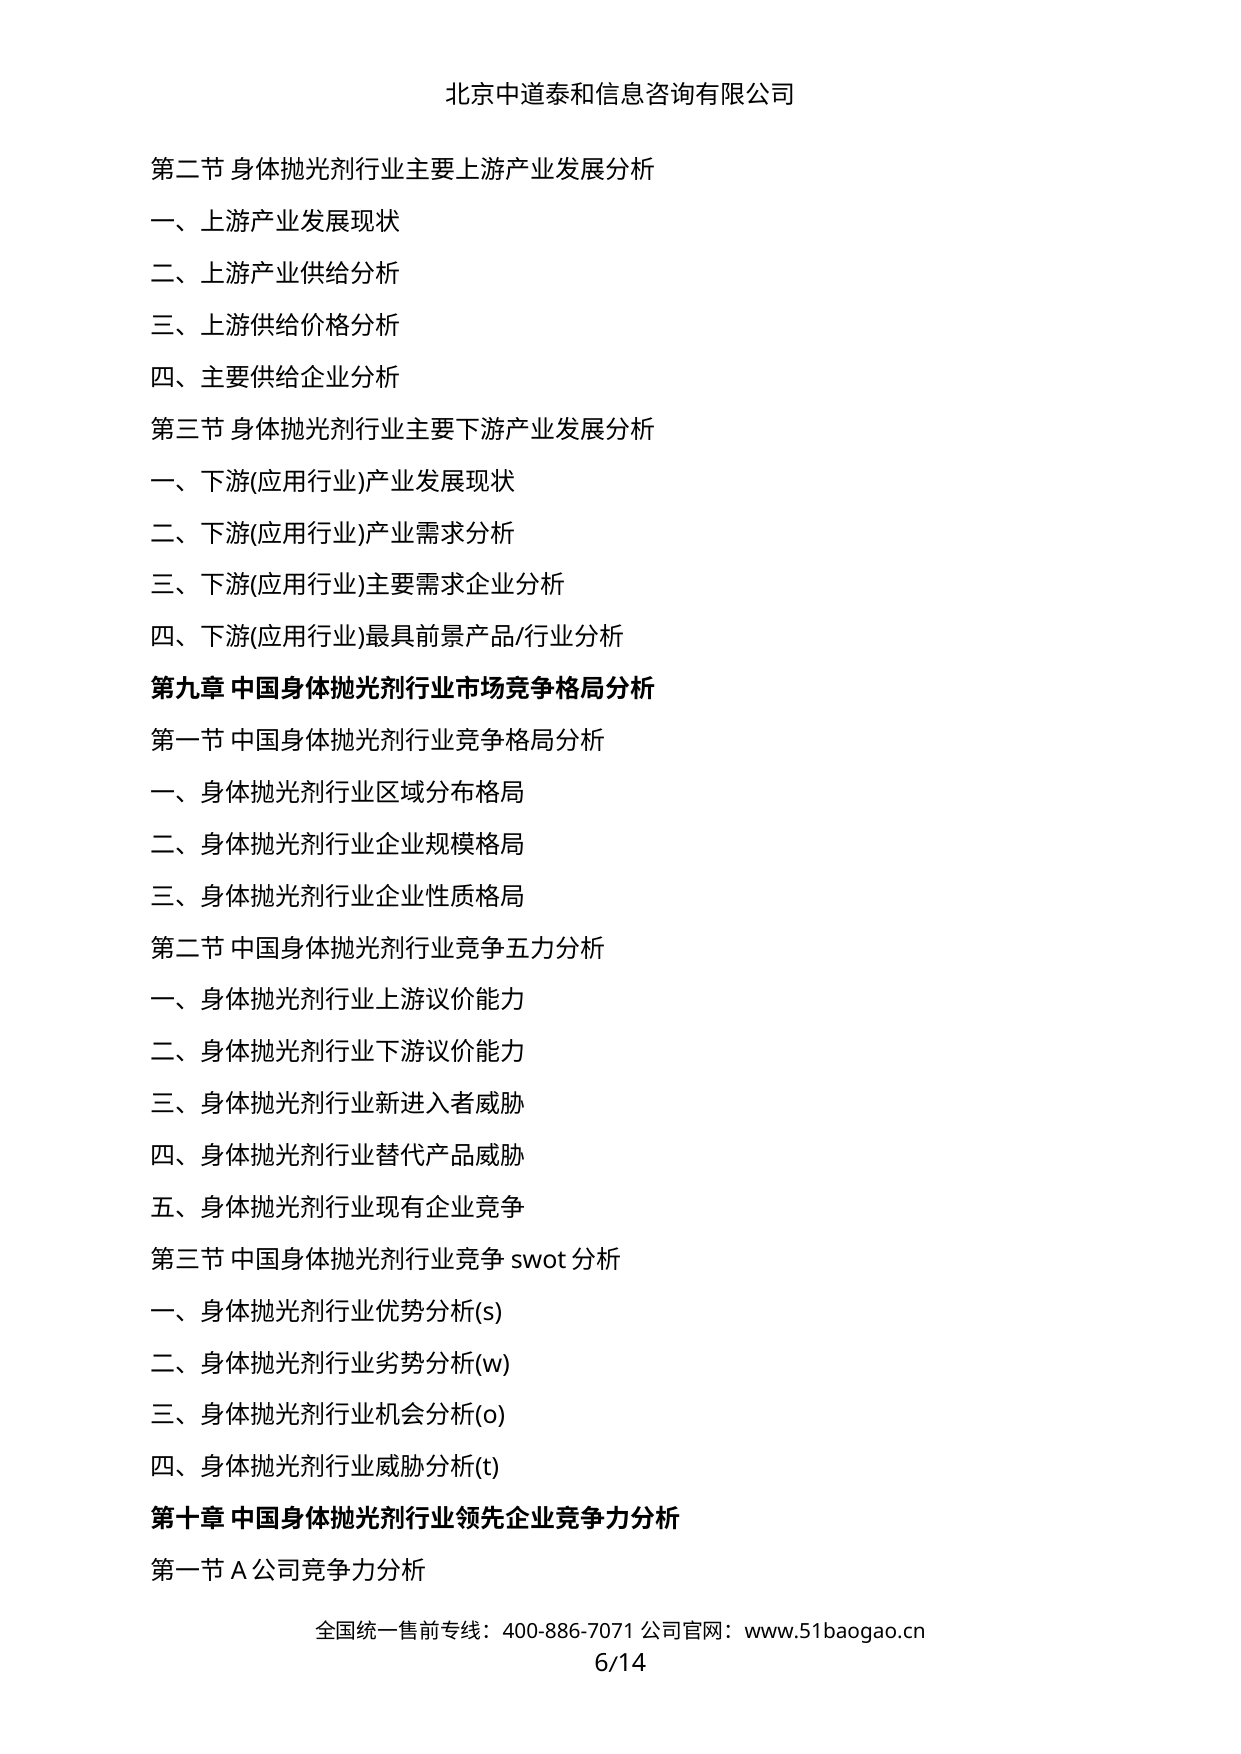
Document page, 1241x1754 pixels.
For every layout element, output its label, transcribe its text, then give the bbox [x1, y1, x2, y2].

text 三、上游供给价格分析 [150, 306, 1090, 342]
text 四、下游(应用行业)最具前景产品/行业分析 [150, 617, 1090, 653]
text 一、上游产业发展现状 [150, 202, 1090, 238]
text 四、主要供给企业分析 [150, 357, 1090, 394]
text 四、身体抛光剂行业替代产品威胁 [150, 1136, 1090, 1172]
text 三、身体抛光剂行业新进入者威胁 [150, 1084, 1090, 1120]
text 三、身体抛光剂行业企业性质格局 [150, 876, 1090, 912]
text 第十章 中国身体抛光剂行业领先企业竞争力分析 [150, 1499, 1090, 1535]
text 五、身体抛光剂行业现有企业竞争 [150, 1187, 1090, 1224]
text 二、上游产业供给分析 [150, 254, 1090, 290]
text 一、下游(应用行业)产业发展现状 [150, 461, 1090, 497]
text 第二节 中国身体抛光剂行业竞争五力分析 [150, 928, 1090, 964]
text 第九章 中国身体抛光剂行业市场竞争格局分析 [150, 669, 1090, 705]
text 第二节 身体抛光剂行业主要上游产业发展分析 [150, 150, 1090, 186]
text 二、下游(应用行业)产业需求分析 [150, 513, 1090, 549]
text 二、身体抛光剂行业下游议价能力 [150, 1032, 1090, 1068]
text 第三节 身体抛光剂行业主要下游产业发展分析 [150, 409, 1090, 446]
text 二、身体抛光剂行业企业规模格局 [150, 824, 1090, 861]
text 第三节 中国身体抛光剂行业竞争swot分析 [150, 1239, 1090, 1276]
text 四、身体抛光剂行业威胁分析(t) [150, 1447, 1090, 1483]
text 三、身体抛光剂行业机会分析(o) [150, 1395, 1090, 1431]
text 二、身体抛光剂行业劣势分析(w) [150, 1343, 1090, 1379]
text 第一节 A公司竞争力分析 [150, 1551, 1090, 1587]
text 第一节 中国身体抛光剂行业竞争格局分析 [150, 721, 1090, 757]
text 一、身体抛光剂行业优势分析(s) [150, 1291, 1090, 1327]
text 三、下游(应用行业)主要需求企业分析 [150, 565, 1090, 601]
text 一、身体抛光剂行业区域分布格局 [150, 772, 1090, 809]
text 一、身体抛光剂行业上游议价能力 [150, 980, 1090, 1016]
